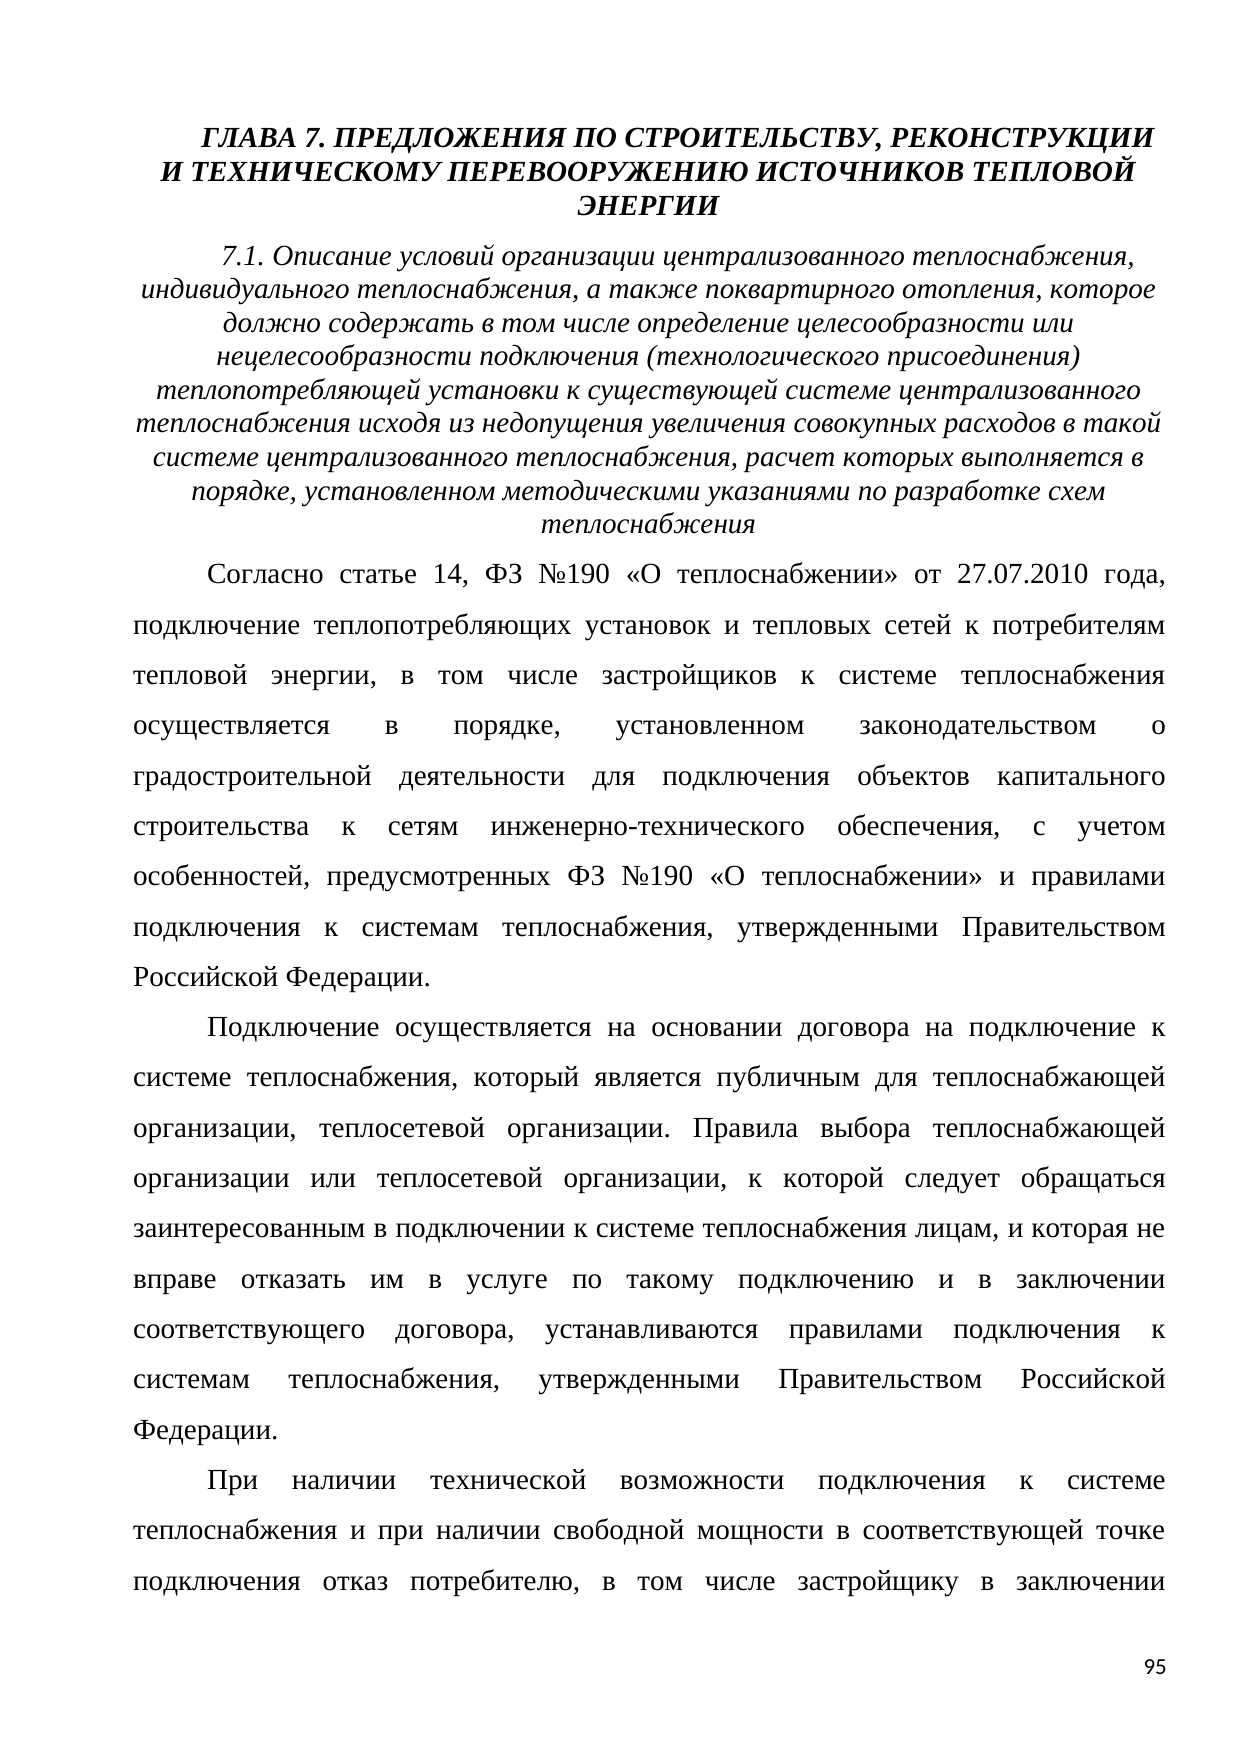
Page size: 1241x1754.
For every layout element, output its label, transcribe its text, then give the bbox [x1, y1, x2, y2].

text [133, 1462, 1166, 1596]
text Согласно статье 14, ФЗ №190 «О теплоснабжении» от 27.07.2010 года, подключение теплопотребляющих установок и тепловых сетей к потребителям тепловой энергии, в том числе застройщиков к системе теплоснабжения осуществляется в порядке, установленном законодательством о градостроительной деятельности для подключения объектов капитального строительства к сетям инженерно-технического обеспечения, с учетом особенностей, предусмотренных ФЗ №190 «О теплоснабжении» и правилами подключения к системам теплоснабжения, утвержденными Правительством Российской Федерации. [133, 556, 1166, 992]
text ГЛАВА 7. ПРЕДЛОЖЕНИЯ ПО СТРОИТЕЛЬСТВУ, РЕКОНСТРУКЦИИ И ТЕХНИЧЕСКОМУ ПЕРЕВООРУЖЕНИЮ ИСТОЧНИКОВ ТЕПЛОВОЙ ЭНЕРГИИ [133, 121, 1166, 221]
text Подключение осуществляется на основании договора на подключение к системе теплоснабжения, который является публичным для теплоснабжающей организации, теплосетевой организации. Правила выбора теплоснабжающей организации или теплосетевой организации, к которой следует обращаться заинтересованным в подключении к системе теплоснабжения лицам, и которая не вправе отказать им в услуге по такому подключению и в заключении соответствующего договора, устанавливаются правилами подключения к системам теплоснабжения, утвержденными Правительством Российской Федерации. [133, 1009, 1166, 1445]
text 7.1. Описание условий организации централизованного теплоснабжения, индивидуального теплоснабжения, а также поквартирного отопления, которое должно содержать в том числе определение целесообразности или нецелесообразности подключения (технологического присоединения) теплопотребляющей установки к существующей системе централизованного теплоснабжения исходя из недопущения увеличения совокупных расходов в такой системе централизованного теплоснабжения, расчет которых выполняется в порядке, установленном методическими указаниями по разработке схем теплоснабжения [133, 238, 1166, 540]
